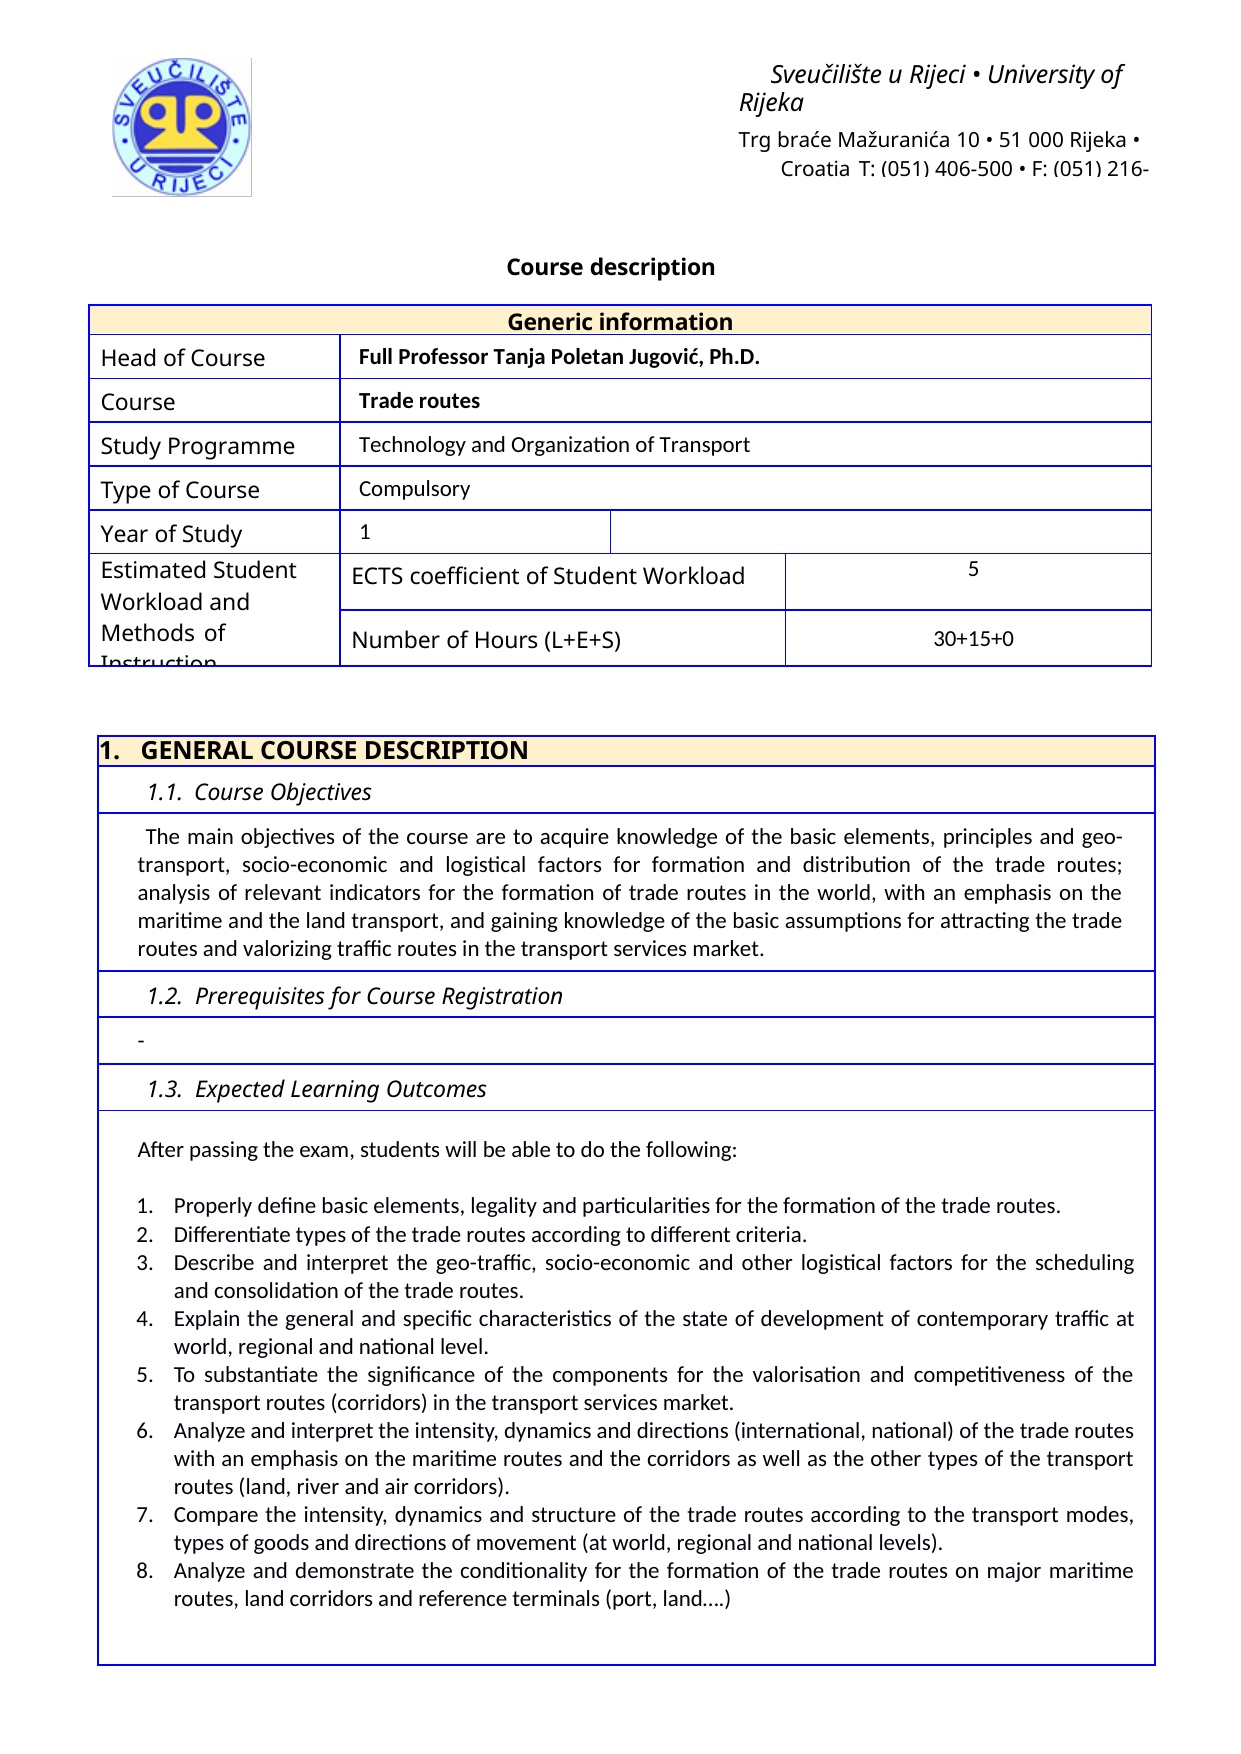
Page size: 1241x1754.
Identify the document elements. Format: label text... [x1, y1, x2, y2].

table_cell 1.1. Course Objectives [99, 767, 1154, 812]
table_cell 1 [341, 511, 610, 552]
picture [112, 58, 255, 200]
table_cell Type of Course [90, 467, 339, 509]
table_cell After passing the exam, students will be able to do the following: Properly define basic elements, legality and particularities for the formation of the trade routes. Differentiate types of the trade routes according to different criteria. Describe and interpret the geo-traffic, socio-economic and other logistical factors for the scheduling and consolidation of the trade routes. Explain the general and specific characteristics of the state of development of contemporary traffic at world, regional and national level. To substantiate the significance of the components for the valorisation and competitiveness of the transport routes (corridors) in the transport services market. Analyze and interpret the intensity, dynamics and directions (international, national) of the trade routes with an emphasis on the maritime routes and the corridors as well as the other types of the transport routes (land, river and air corridors). Compare the intensity, dynamics and structure of the trade routes according to the transport modes, types of goods and directions of movement (at world, regional and national levels). Analyze and demonstrate the conditionality for the formation of the trade routes on major maritime routes, land corridors and reference terminals (port, land….) [99, 1111, 1154, 1664]
table_cell 1.3. Expected Learning Outcomes [99, 1065, 1154, 1109]
table_cell Compulsory [341, 467, 1151, 509]
text Course description [506, 251, 1173, 282]
table_cell [611, 511, 1151, 552]
table_cell Year of Study [90, 511, 339, 552]
table_cell Number of Hours (L+E+S) [341, 611, 785, 665]
table_cell 1.2. Prerequisites for Course Registration [99, 972, 1154, 1016]
table_cell - [99, 1018, 1154, 1063]
table_cell The main objectives of the course are to acquire knowledge of the basic elements, principles and geo-transport, socio-economic and logistical factors for formation and distribution of the trade routes; analysis of relevant indicators for the formation of trade routes in the world, with an emphasis on the maritime and the land transport, and gaining knowledge of the basic assumptions for attracting the trade routes and valorizing traffic routes in the transport services market. [99, 814, 1154, 970]
table_cell Technology and Organization of Transport [341, 423, 1151, 465]
table_cell Trade routes [341, 379, 1151, 421]
table_cell 30+15+0 [786, 611, 1151, 665]
table_cell 5 [786, 554, 1151, 609]
table_cell Estimated Student Workload and Methods of Instruction [90, 554, 339, 665]
table_cell Head of Course [90, 335, 339, 377]
table_cell Study Programme [90, 423, 339, 465]
table_header Generic information [90, 306, 1151, 333]
table_header 1. GENERAL COURSE DESCRIPTION [99, 737, 1154, 765]
table_cell Full Professor Tanja Poletan Jugović, Ph.D. [341, 335, 1151, 377]
table_cell ECTS coefficient of Student Workload [341, 554, 785, 609]
table_cell Course [90, 379, 339, 421]
